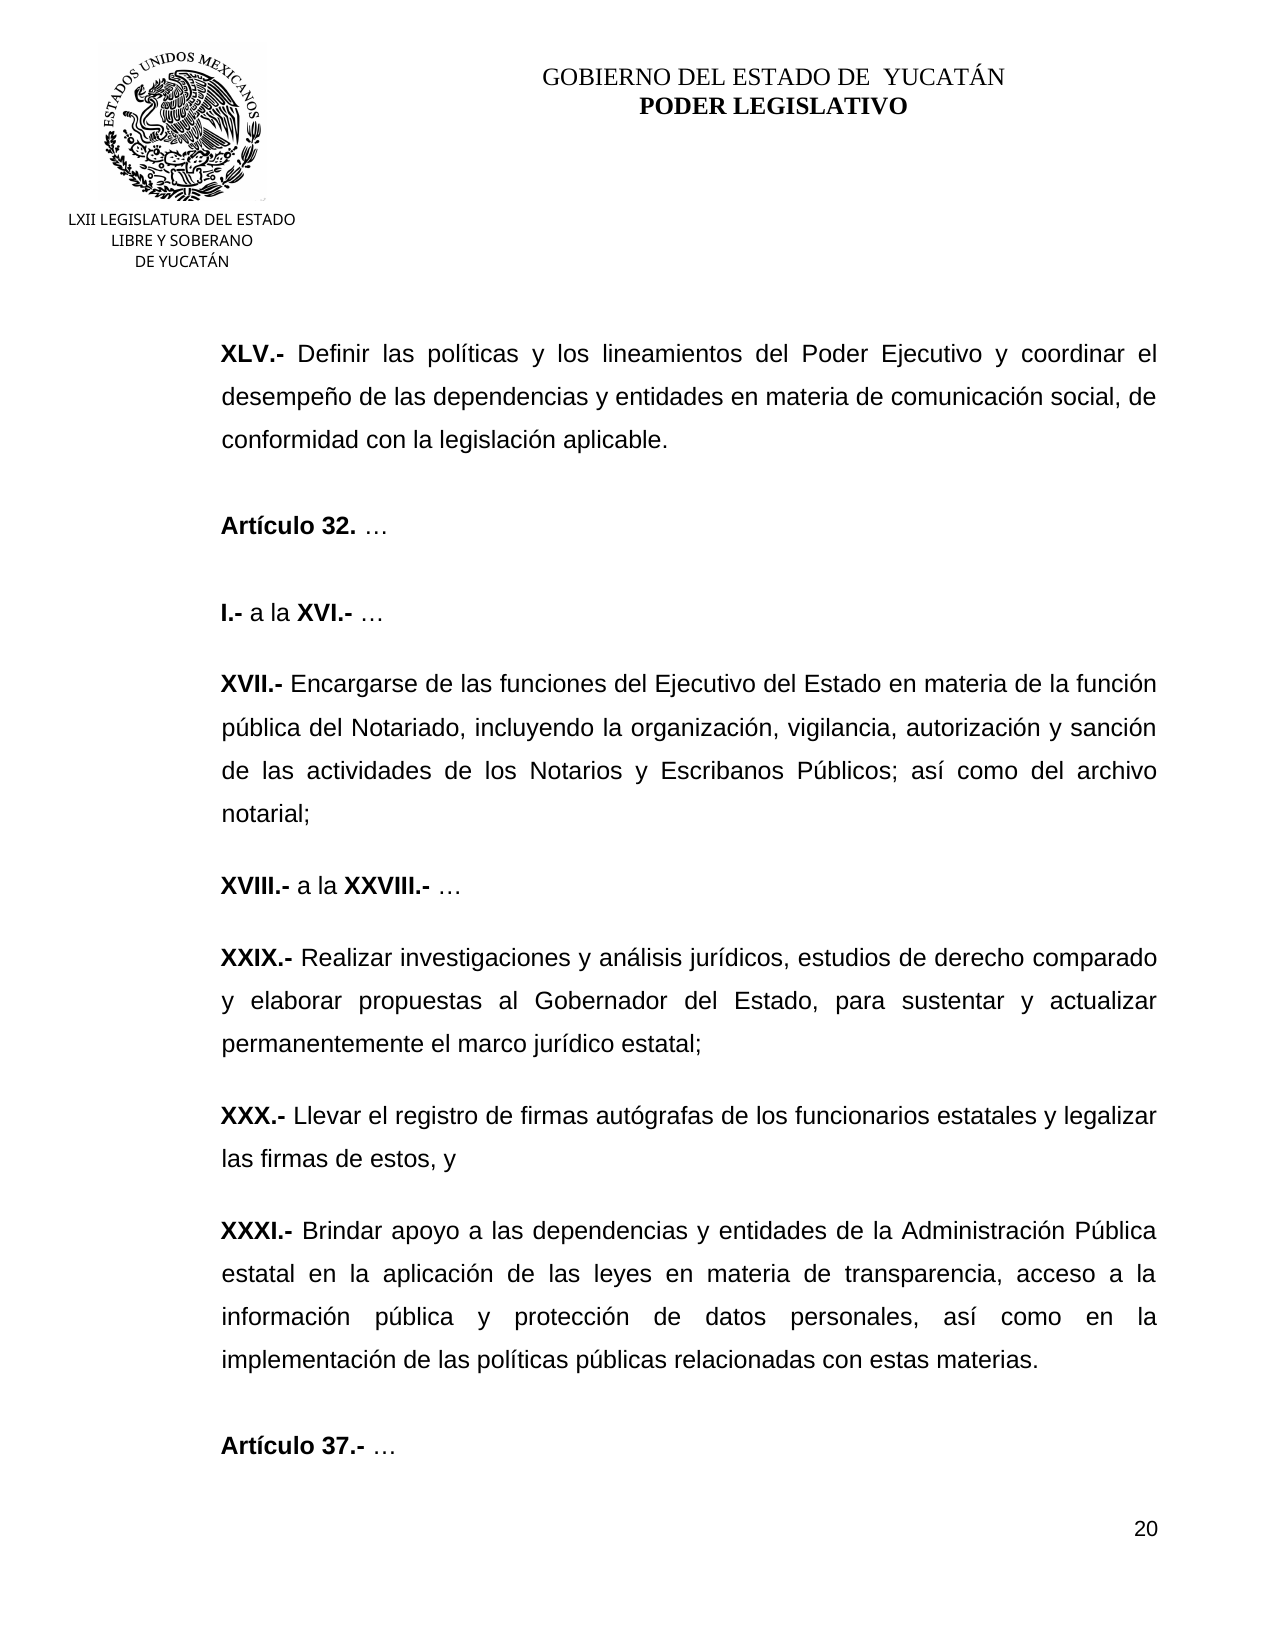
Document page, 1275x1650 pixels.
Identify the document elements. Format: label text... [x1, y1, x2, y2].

text XXXI.- Brindar apoyo a las dependencias y entidades de la Administración Pública estatal en la aplicación de las leyes en materia de transparencia, acceso a la información pública y protección de datos personales, así como en la implementación de las políticas públicas relacionadas con estas materias. [220, 1216, 1158, 1374]
text I.- a la XVI.- … [220, 598, 1158, 626]
text XVII.- Encargarse de las funciones del Ejecutivo del Estado en materia de la función pública del Notariado, incluyendo la organización, vigilancia, autorización y sanción de las actividades de los Notarios y Escribanos Públicos; así como del archivo notarial; [220, 669, 1158, 828]
text XXX.- Llevar el registro de firmas autógrafas de los funcionarios estatales y legalizar las firmas de estos, y [220, 1101, 1158, 1173]
text Artículo 37.- … [220, 1431, 1158, 1460]
text XVIII.- a la XXVIII.- … [220, 871, 1158, 899]
picture [98, 42, 267, 201]
text Artículo 32. … [220, 511, 1158, 540]
text XXIX.- Realizar investigaciones y análisis jurídicos, estudios de derecho comparado y elaborar propuestas al Gobernador del Estado, para sustentar y actualizar permanentemente el marco jurídico estatal; [220, 943, 1158, 1058]
text XLV.- Definir las políticas y los lineamientos del Poder Ejecutivo y coordinar el desempeño de las dependencias y entidades en materia de comunicación social, de conformidad con la legislación aplicable. [220, 339, 1158, 454]
